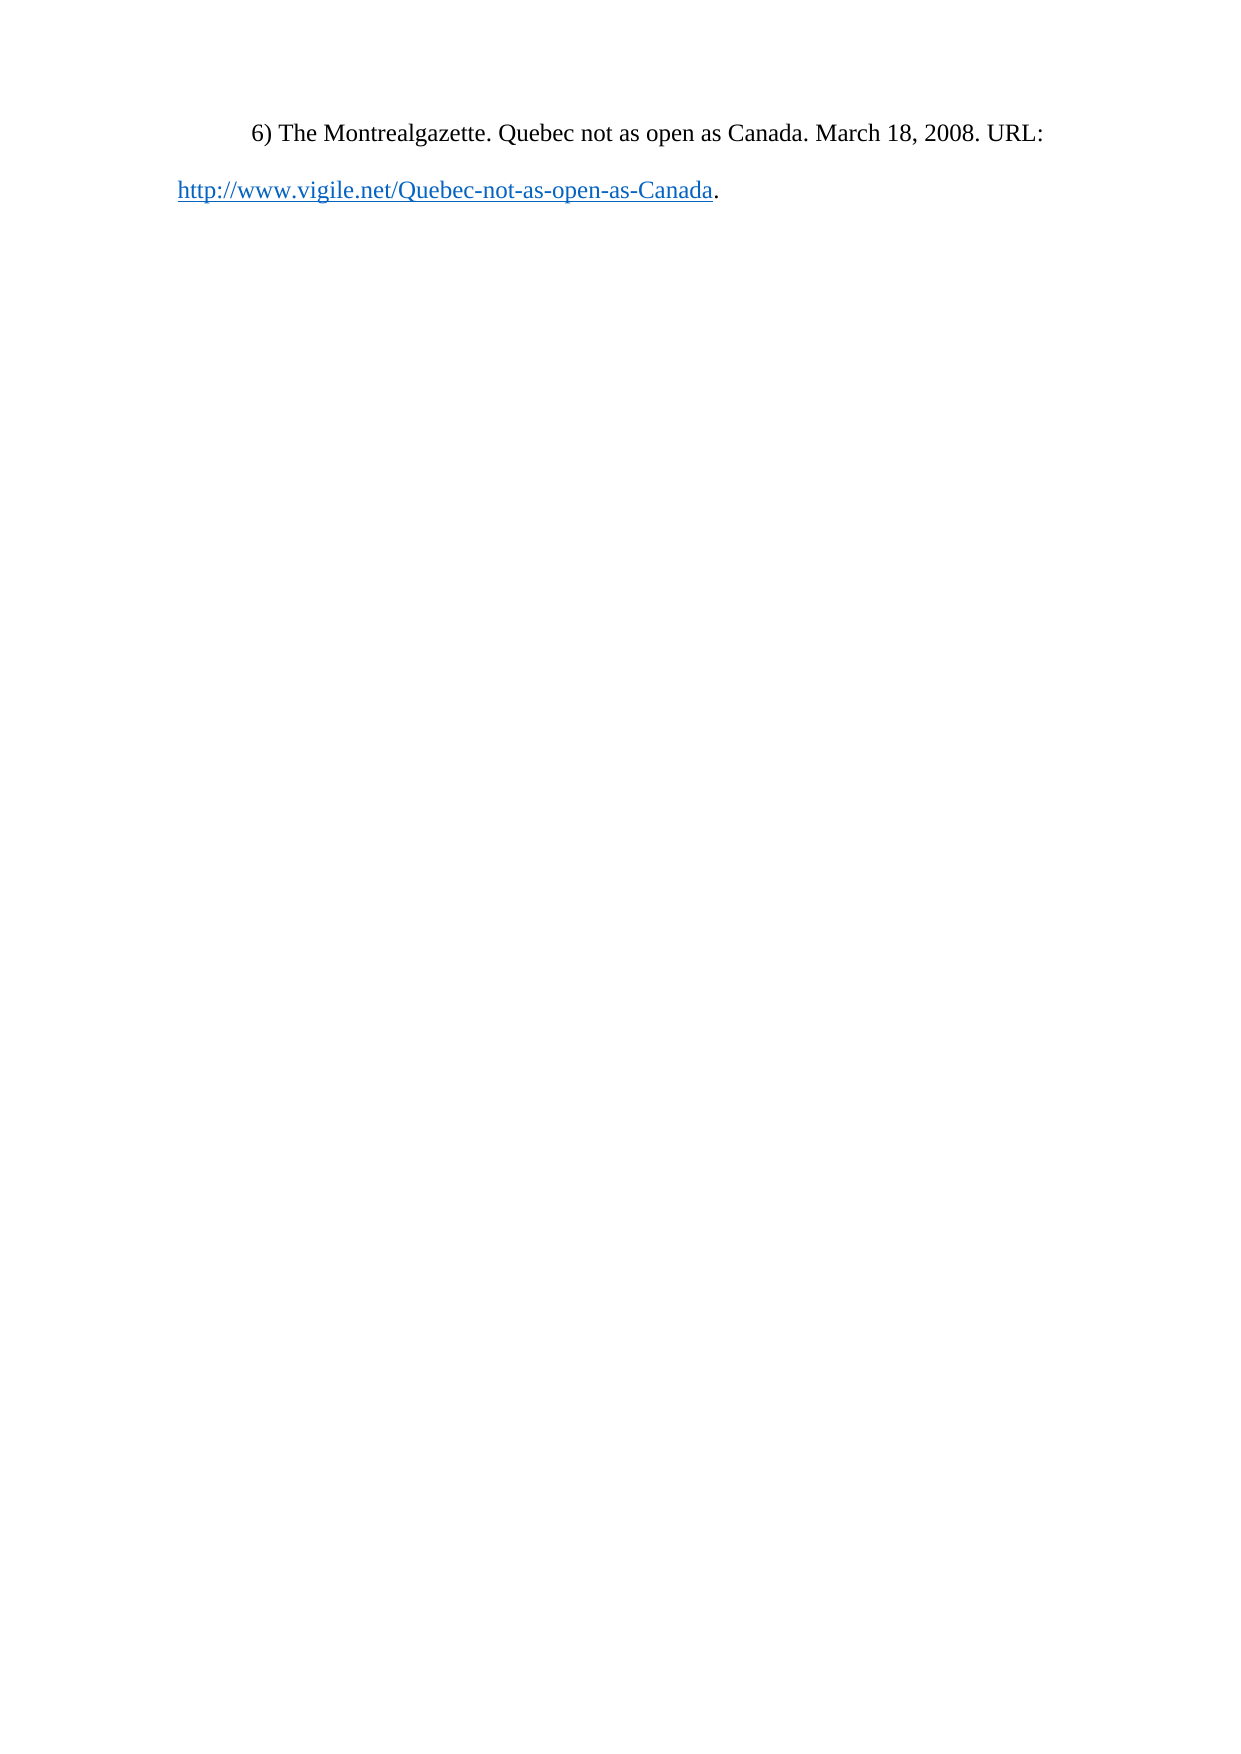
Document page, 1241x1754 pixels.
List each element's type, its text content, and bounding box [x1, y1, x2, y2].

text 6) The Montrealgazette. Quebec not as open as Canada. March 18, 2008. URL: http://www.vigile.net/Quebec-not-as-open-as-Canada. [177, 118, 1152, 204]
